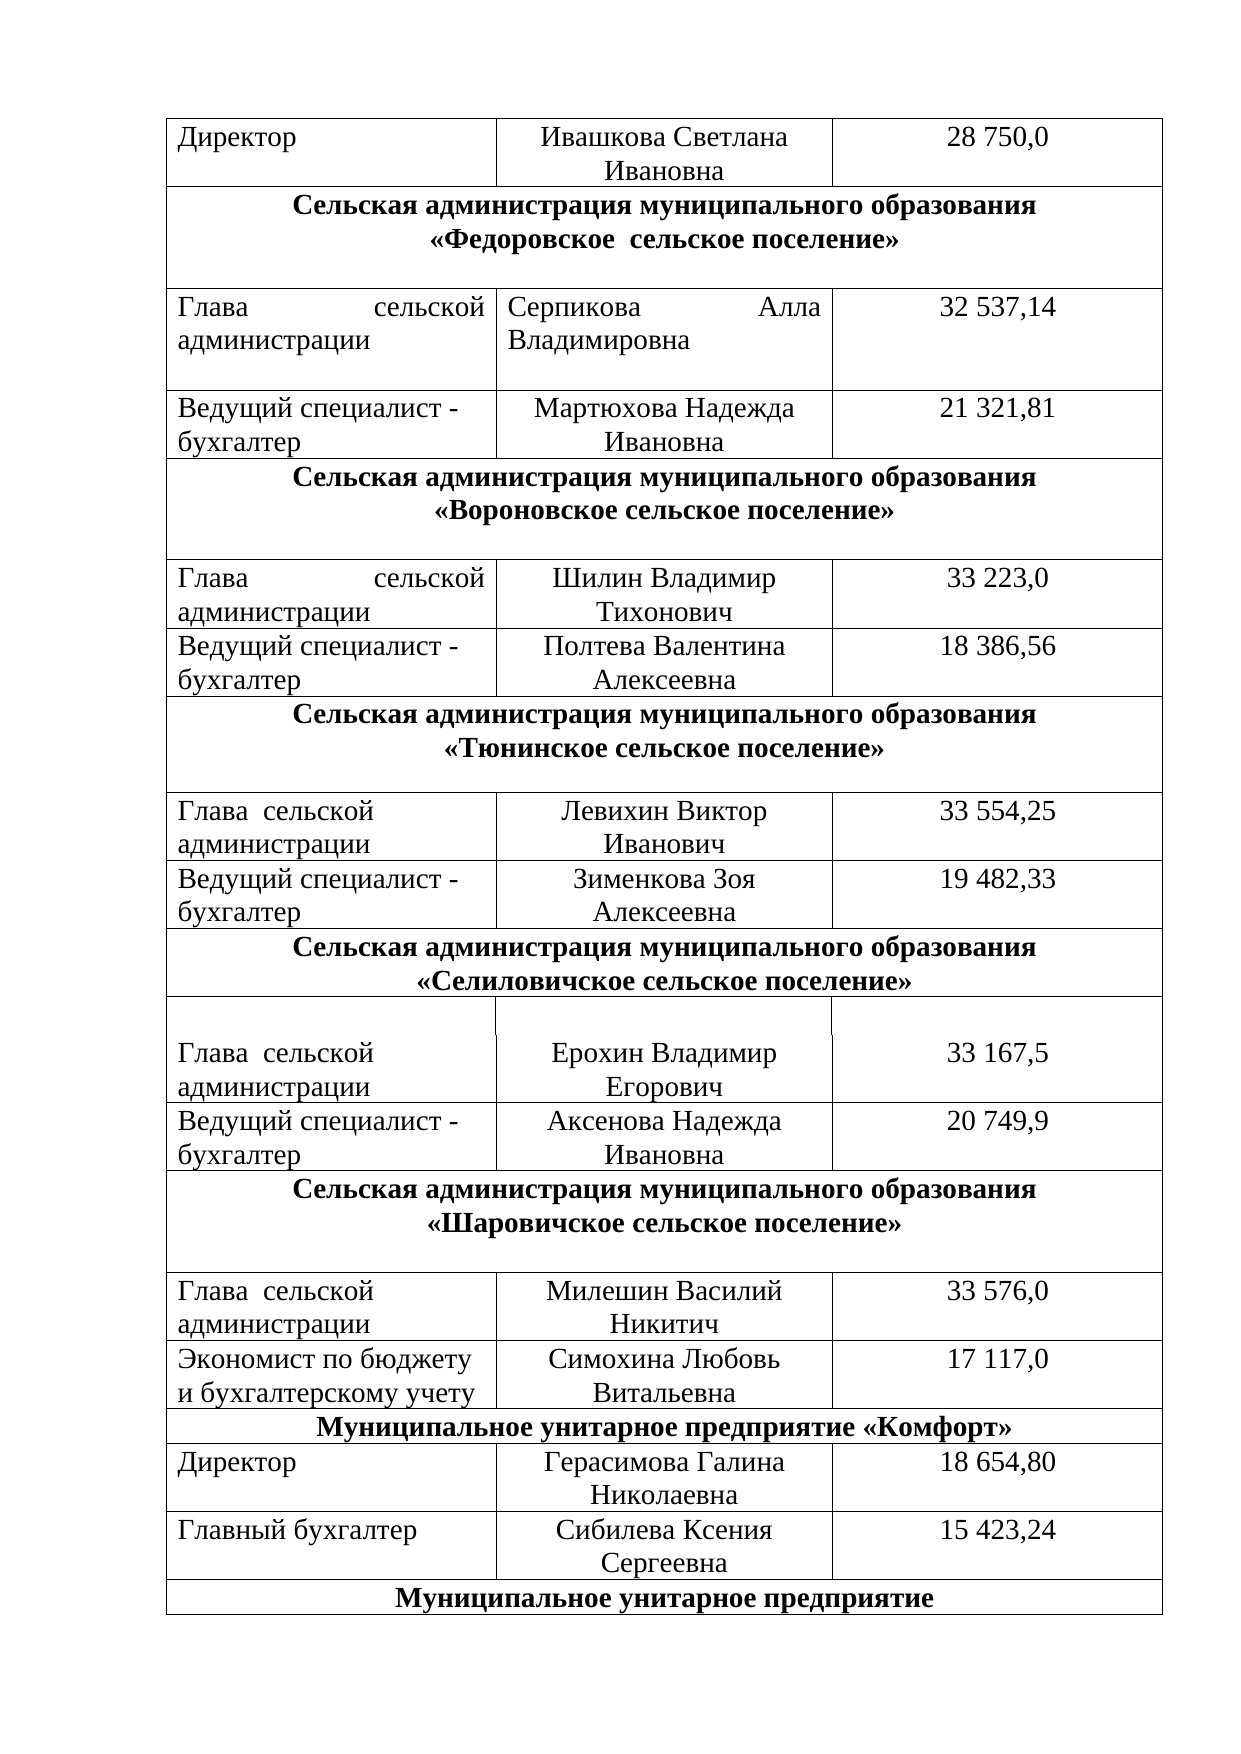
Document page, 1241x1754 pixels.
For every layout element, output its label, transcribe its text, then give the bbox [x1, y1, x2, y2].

table_cell Герасимова Галина Николаевна [497, 1444, 832, 1511]
table_cell Ведущий специалист - бухгалтер [167, 861, 496, 928]
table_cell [167, 1580, 1162, 1614]
table_cell Серпикова Алла Владимировна [497, 289, 832, 389]
table_cell Сельская администрация муниципального образования «Тюнинское сельское поселение» [167, 697, 1162, 792]
table_cell Левихин Виктор Иванович [497, 793, 832, 860]
table_cell 32 537,14 [833, 289, 1162, 389]
table_cell Сельская администрация муниципального образования «Федоровское сельское поселение» [167, 187, 1162, 288]
table_cell 19 482,33 [833, 861, 1162, 928]
table_cell 18 654,80 [833, 1444, 1162, 1511]
table_cell Глава сельской администрации [167, 1035, 496, 1102]
table_cell Экономист по бюджету и бухгалтерскому учету [167, 1341, 496, 1408]
table_cell Ерохин Владимир Егорович [497, 1035, 832, 1102]
table_cell [832, 997, 1162, 1035]
table_cell Сельская администрация муниципального образования «Шаровичское сельское поселение» [167, 1171, 1162, 1272]
table_cell 18 386,56 [833, 629, 1162, 696]
table_cell Милешин Василий Никитич [497, 1273, 832, 1340]
table_cell Сельская администрация муниципального образования «Вороновское сельское поселение» [167, 459, 1162, 559]
table_cell Глава сельской администрации [167, 560, 496, 627]
table_cell Симохина Любовь Витальевна [497, 1341, 832, 1408]
table_cell 33 223,0 [833, 560, 1162, 627]
table_cell 33 167,5 [833, 1035, 1162, 1102]
table_cell 33 576,0 [833, 1273, 1162, 1340]
table_cell Сибилева Ксения Сергеевна [497, 1512, 832, 1579]
table_cell 28 750,0 [833, 119, 1162, 186]
table_cell [167, 997, 495, 1035]
table_cell Ведущий специалист - бухгалтер [167, 629, 496, 696]
table_cell 17 117,0 [833, 1341, 1162, 1408]
table_cell Глава сельской администрации [167, 289, 496, 389]
table_cell 15 423,24 [833, 1512, 1162, 1579]
table_cell Зименкова Зоя Алексеевна [497, 861, 832, 928]
table_cell 21 321,81 [833, 391, 1162, 458]
table_cell Директор [167, 1444, 496, 1511]
table_cell 20 749,9 [833, 1103, 1162, 1170]
table_cell Аксенова Надежда Ивановна [497, 1103, 832, 1170]
table_cell Мартюхова Надежда Ивановна [497, 391, 832, 458]
table_cell Ведущий специалист - бухгалтер [167, 391, 496, 458]
table_cell Шилин Владимир Тихонович [497, 560, 832, 627]
table_cell Главный бухгалтер [167, 1512, 496, 1579]
table_cell Ивашкова Светлана Ивановна [497, 119, 832, 186]
table_cell [496, 997, 831, 1035]
table_cell Полтева Валентина Алексеевна [497, 629, 832, 696]
table_cell Директор [167, 119, 496, 186]
table_cell Ведущий специалист - бухгалтер [167, 1103, 496, 1170]
table_cell 33 554,25 [833, 793, 1162, 860]
table_cell Глава сельской администрации [167, 1273, 496, 1340]
table_cell Сельская администрация муниципального образования «Селиловичское сельское поселение» [167, 929, 1162, 996]
table_cell Муниципальное унитарное предприятие «Комфорт» [167, 1409, 1162, 1443]
table_cell Глава сельской администрации [167, 793, 496, 860]
